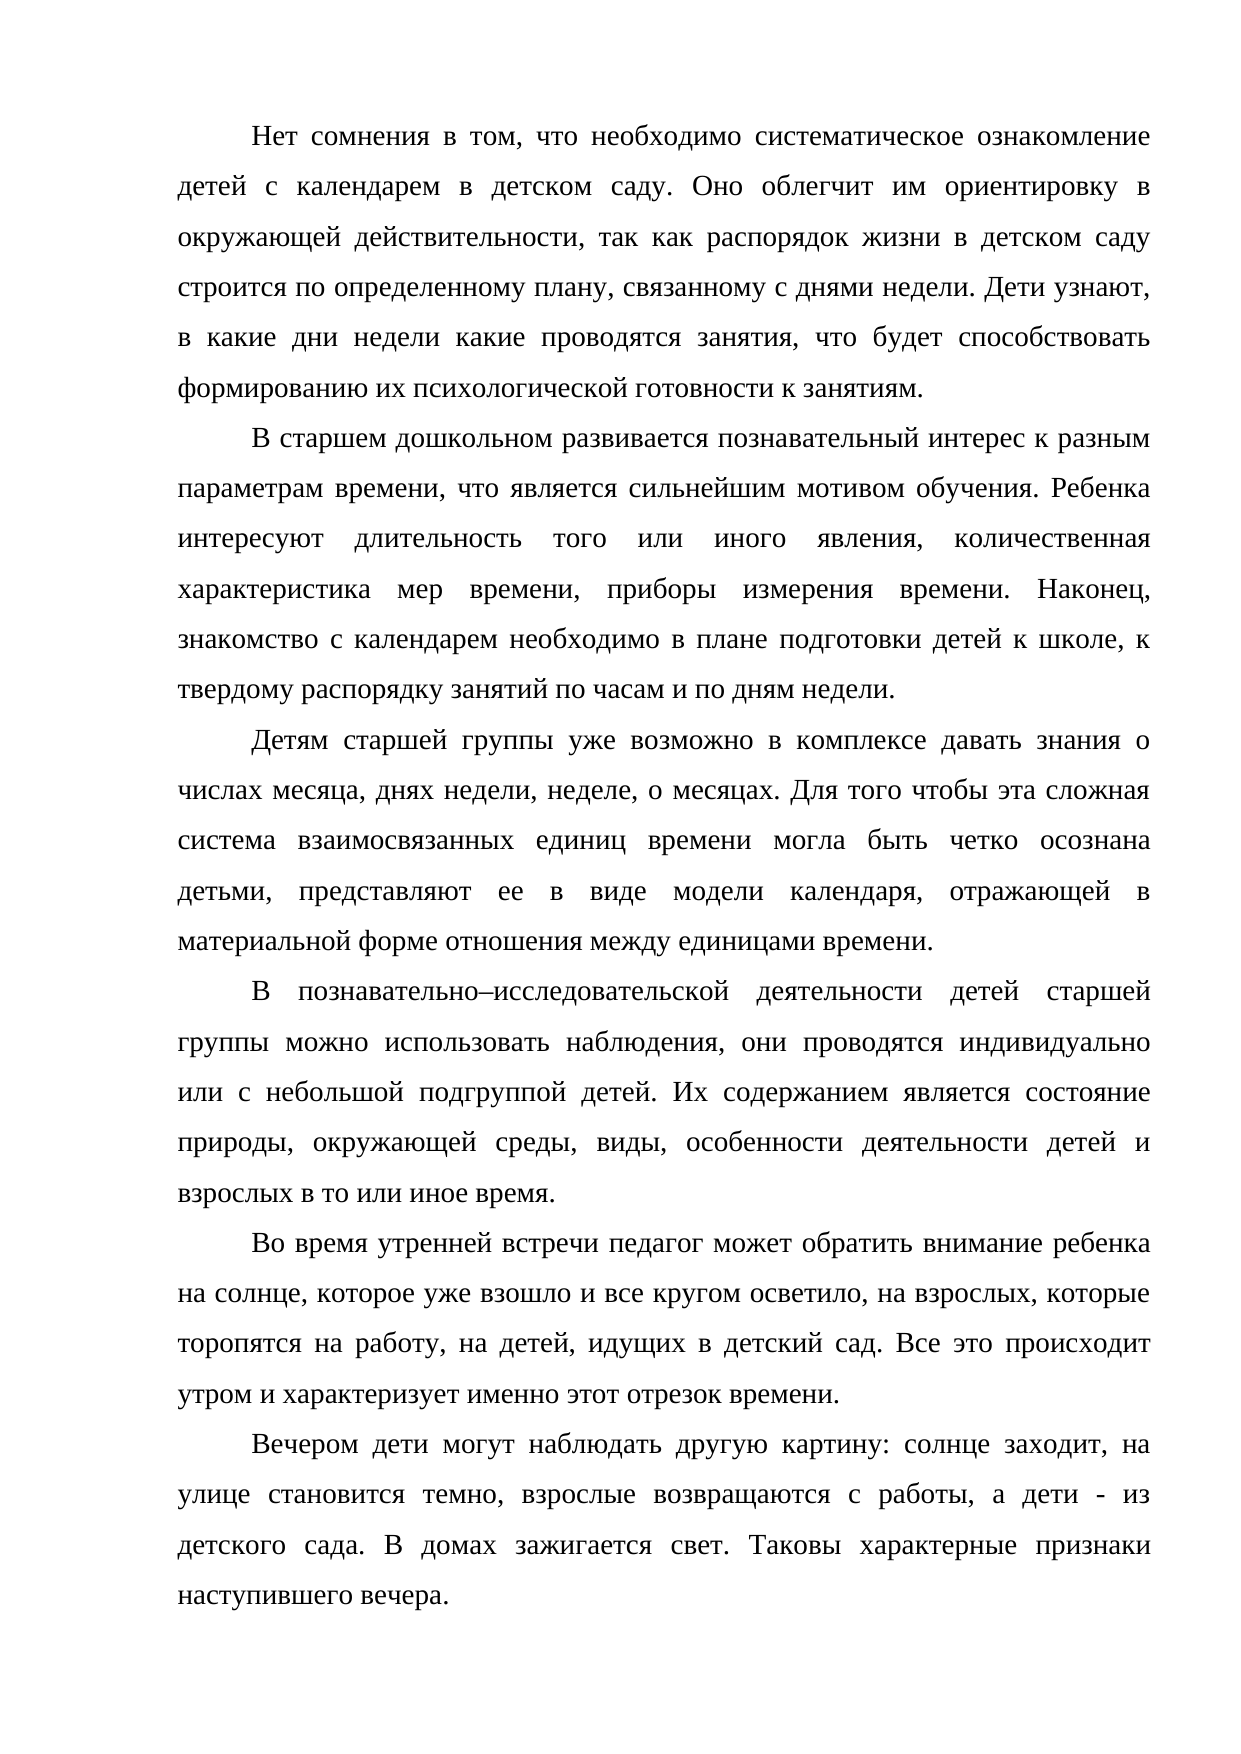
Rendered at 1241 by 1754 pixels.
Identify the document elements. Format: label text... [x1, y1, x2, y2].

list Вечером дети могут наблюдать другую картину: солнце заходит, на улице становится темно, взрослые возвращаются с работы, а дети - из детского сада. В домах зажигается свет. Таковы характерные признаки наступившего вечера. [177, 1426, 1152, 1611]
list Нет сомнения в том, что необходимо систематическое ознакомление детей с календарем в детском саду. Оно облегчит им ориентировку в окружающей действительности, так как распорядок жизни в детском саду строится по определенному плану, связанному с днями недели. Дети узнают, в какие дни недели какие проводятся занятия, что будет способствовать формированию их психологической готовности к занятиям. [177, 118, 1152, 403]
list В старшем дошкольном развивается познавательный интерес к разным параметрам времени, что является сильнейшим мотивом обучения. Ребенка интересуют длительность того или иного явления, количественная характеристика мер времени, приборы измерения времени. Наконец, знакомство с календарем необходимо в плане подготовки детей к школе, к твердому распорядку занятий по часам и по дням недели. [177, 420, 1152, 705]
list В познавательно–исследовательской деятельности детей старшей группы можно использовать наблюдения, они проводятся индивидуально или с небольшой подгруппой детей. Их содержанием является состояние природы, окружающей среды, виды, особенности деятельности детей и взрослых в то или иное время. [177, 973, 1152, 1208]
list Детям старшей группы уже возможно в комплексе давать знания о числах месяца, днях недели, неделе, о месяцах. Для того чтобы эта сложная система взаимосвязанных единиц времени могла быть четко осознана детьми, представляют ее в виде модели календаря, отражающей в материальной форме отношения между единицами времени. [177, 722, 1152, 957]
list Во время утренней встречи педагог может обратить внимание ребенка на солнце, которое уже взошло и все кругом осветило, на взрослых, которые торопятся на работу, на детей, идущих в детский сад. Все это происходит утром и характеризует именно этот отрезок времени. [177, 1225, 1152, 1409]
